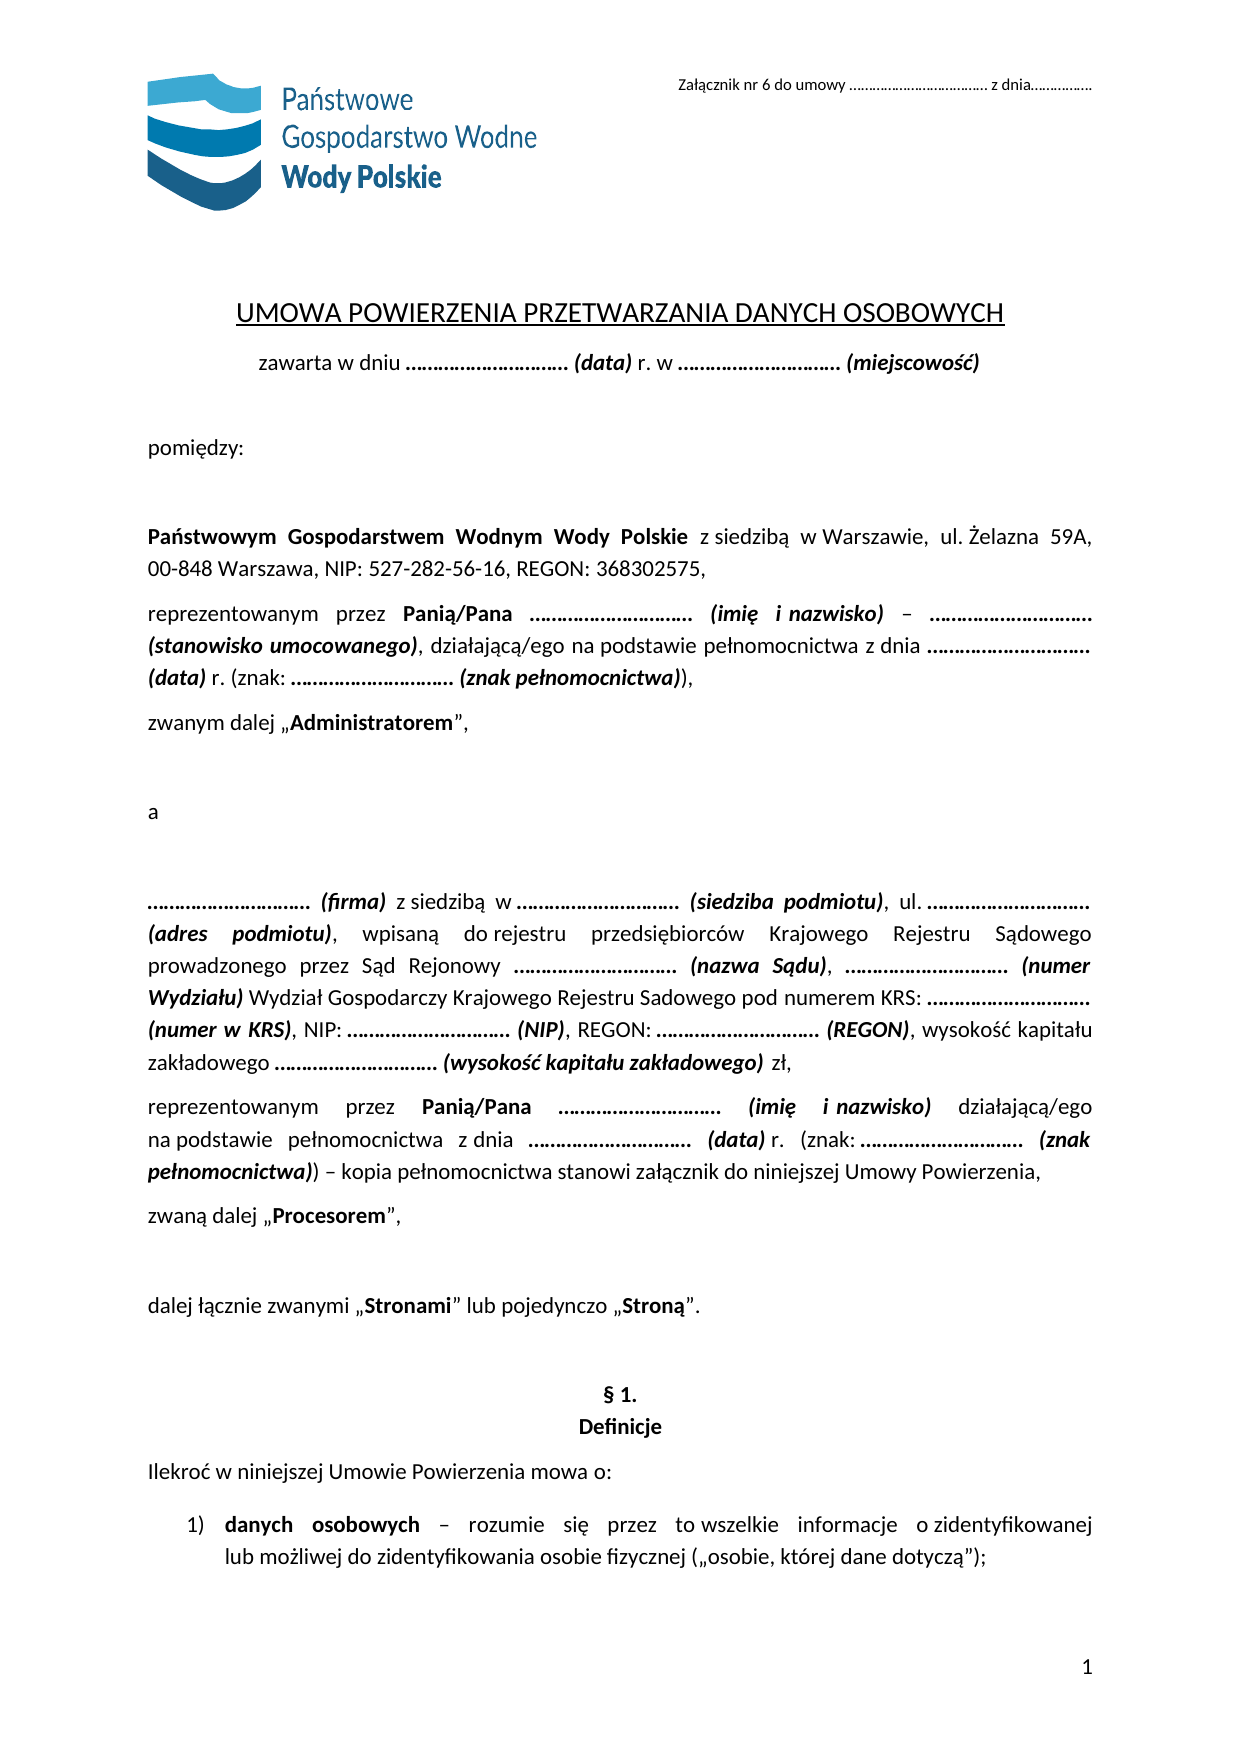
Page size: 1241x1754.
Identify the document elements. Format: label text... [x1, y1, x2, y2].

text Ilekroć w niniejszej Umowie Powierzenia mowa o: [148, 1457, 1093, 1485]
list danych osobowych – rozumie się przez to wszelkie informacje o zidentyfikowanej lub możliwej do zidentyfikowania osobie fizycznej („osobie, której dane dotyczą”); [186, 1510, 1093, 1570]
text § 1. Definicje [148, 1380, 1093, 1441]
text reprezentowanym przez Panią/Pana – , działającą/ego na podstawie pełnomocnictwa z dnia r. (znak: ), [148, 599, 1093, 691]
text UMOWA POWIERZENIA PRZETWARZANIA DANYCH OSOBOWYCH [148, 294, 1093, 330]
text z siedzibą w , ul. , wpisaną do rejestru przedsiębiorców Krajowego Rejestru Sądowego prowadzonego przez Sąd Rejonowy , Wydział Gospodarczy Krajowego Rejestru Sadowego pod numerem KRS: , NIP: , REGON: , wysokość kapitału zakładowego zł, [148, 887, 1093, 1076]
text zwaną dalej „Procesorem”, [148, 1202, 1093, 1229]
text zwanym dalej „Administratorem”, [148, 708, 1093, 736]
text pomiędzy: [148, 433, 1093, 461]
text Państwowym Gospodarstwem Wodnym Wody Polskie z siedzibą w Warszawie, ul. Żelazna 59A, 00-848 Warszawa, NIP: 527-282-56-16, REGON: 368302575, [148, 522, 1093, 582]
text dalej łącznie zwanymi „Stronami” lub pojedynczo „Stroną”. [148, 1291, 1093, 1319]
text zawarta w dniu r. w [148, 348, 1093, 376]
text reprezentowanym przez Panią/Pana działającą/ego na podstawie pełnomocnictwa z dnia r. (znak: ) – kopia pełnomocnictwa stanowi załącznik do niniejszej Umowy Powierzenia, [148, 1092, 1093, 1185]
text a [148, 797, 1093, 826]
